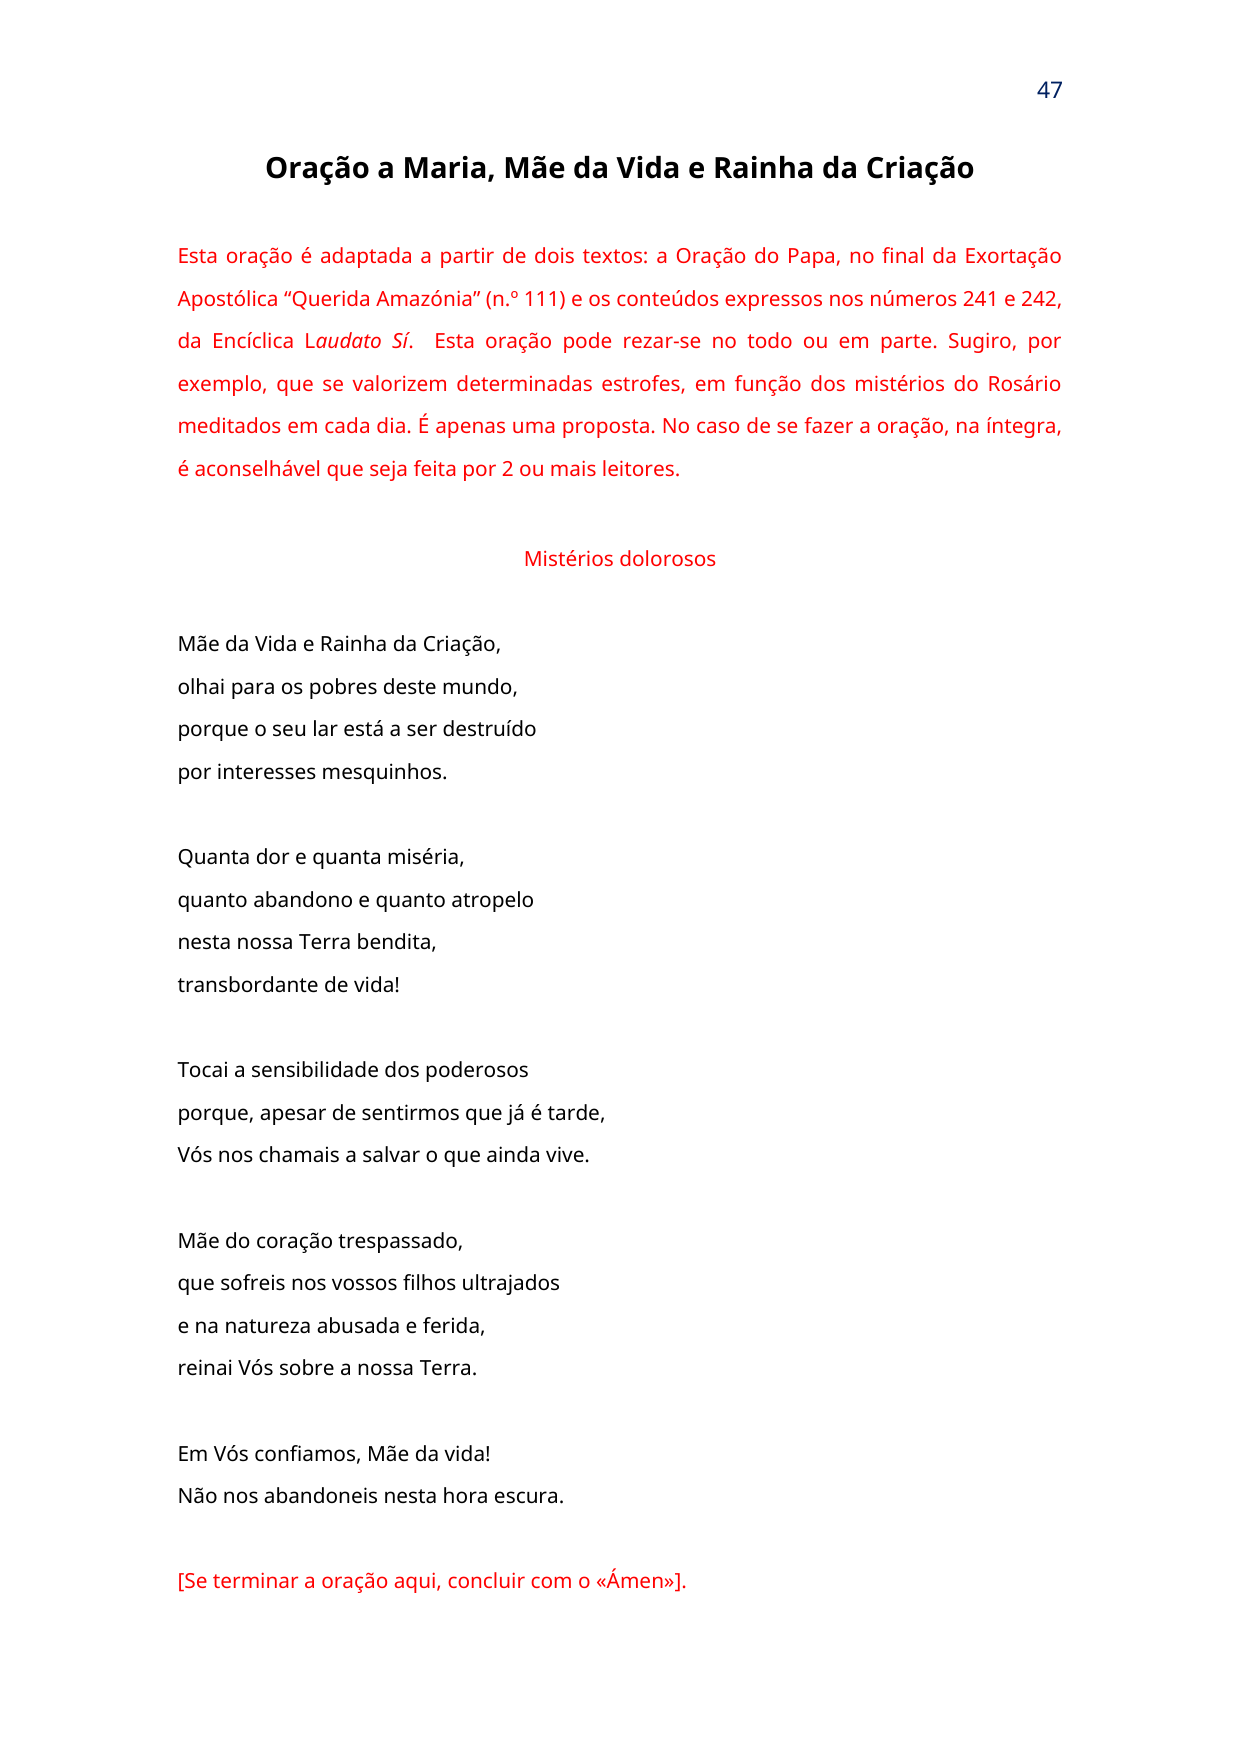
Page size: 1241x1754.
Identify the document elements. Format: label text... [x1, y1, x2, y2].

text por interesses mesquinhos. [177, 757, 1063, 786]
text Mãe do coração trespassado, [177, 1226, 1063, 1254]
text Tocai a sensibilidade dos poderosos [177, 1055, 1063, 1084]
text Oração a Maria, Mãe da Vida e Rainha da Criação [177, 148, 1063, 187]
text olhai para os pobres deste mundo, [177, 672, 1063, 700]
text Em Vós confiamos, Mãe da vida! [177, 1439, 1063, 1467]
text porque o seu lar está a ser destruído [177, 714, 1063, 743]
text nesta nossa Terra bendita, [177, 927, 1063, 956]
text Mãe da Vida e Rainha da Criação, [177, 629, 1063, 658]
text porque, apesar de sentirmos que já é tarde, [177, 1098, 1063, 1126]
text Vós nos chamais a salvar o que ainda vive. [177, 1141, 1063, 1169]
text e na natureza abusada e ferida, [177, 1311, 1063, 1339]
text Esta oração é adaptada a partir de dois textos: a Oração do Papa, no final da Exortação Apostólica “Querida Amazónia” (n.º 111) e os conteúdos expressos nos números 241 e 242, da Encíclica Laudato Sí. Esta oração pode rezar-se no todo ou em parte. Sugiro, por exemplo, que se valorizem determinadas estrofes, em função dos mistérios do Rosário meditados em cada dia. É apenas uma proposta. No caso de se fazer a oração, na íntegra, é aconselhável que seja feita por 2 ou mais leitores. [177, 241, 1063, 483]
text transbordante de vida! [177, 970, 1063, 998]
text Não nos abandoneis nesta hora escura. [177, 1481, 1063, 1510]
text [Se terminar a oração aqui, concluir com o «Ámen»]. [177, 1567, 1063, 1595]
text reinai Vós sobre a nossa Terra. [177, 1353, 1063, 1382]
text que sofreis nos vossos filhos ultrajados [177, 1268, 1063, 1297]
text Mistérios dolorosos [177, 544, 1063, 572]
text quanto abandono e quanto atropelo [177, 885, 1063, 913]
text Quanta dor e quanta miséria, [177, 842, 1063, 871]
